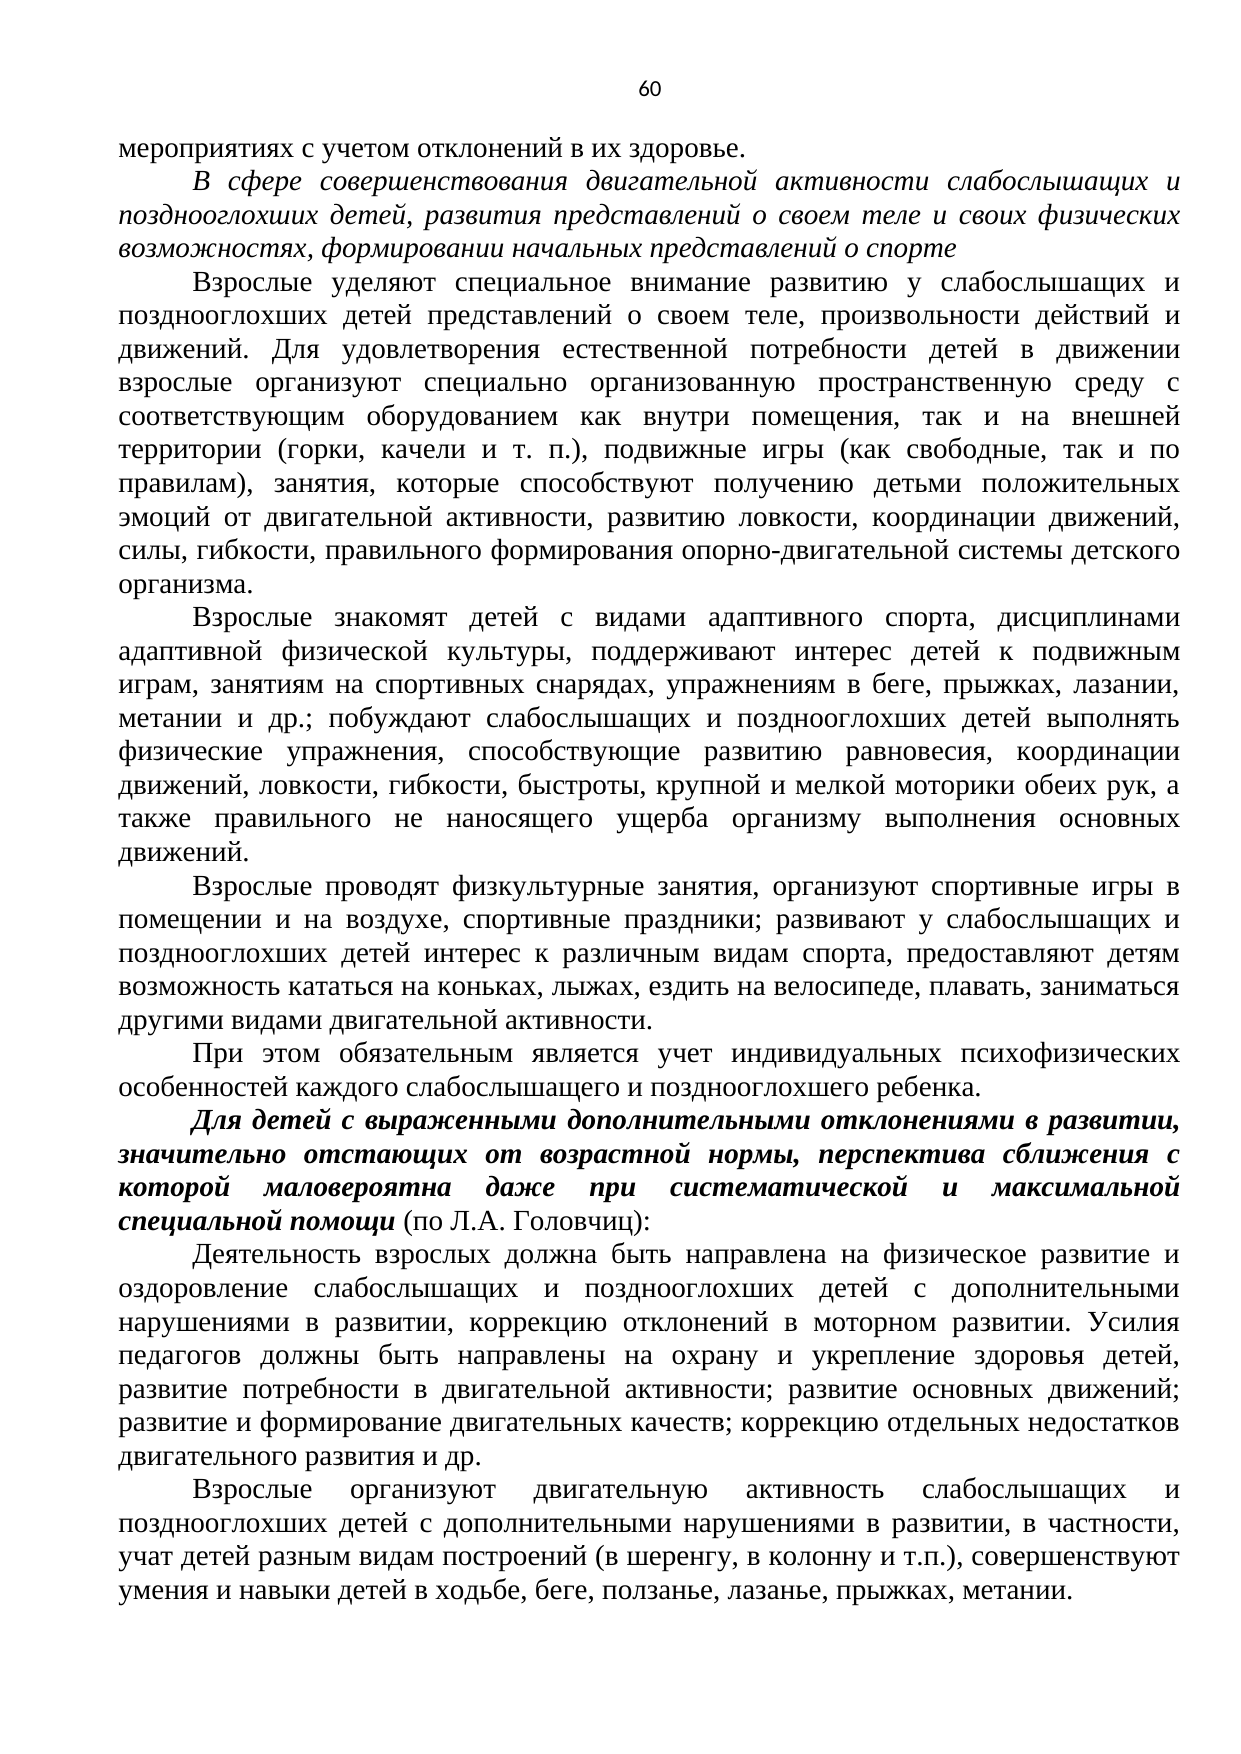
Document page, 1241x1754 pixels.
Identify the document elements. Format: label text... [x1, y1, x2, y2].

text Взрослые организуют двигательную активность слабослышащих и позднооглохших детей с дополнительными нарушениями в развитии, в частности, учат детей разным видам построений (в шеренгу, в колонну и т.п.), совершенствуют умения и навыки детей в ходьбе, беге, ползанье, лазанье, прыжках, метании. [118, 1471, 1181, 1606]
text Взрослые проводят физкультурные занятия, организуют спортивные игры в помещении и на воздухе, спортивные праздники; развивают у слабослышащих и позднооглохших детей интерес к различным видам спорта, предоставляют детям возможность кататься на коньках, лыжах, ездить на велосипеде, плавать, заниматься другими видами двигательной активности. [118, 868, 1181, 1035]
text Деятельность взрослых должна быть направлена на физическое развитие и оздоровление слабослышащих и позднооглохших детей с дополнительными нарушениями в развитии, коррекцию отклонений в моторном развитии. Усилия педагогов должны быть направлены на охрану и укрепление здоровья детей, развитие потребности в двигательной активности; развитие основных движений; развитие и формирование двигательных качеств; коррекцию отдельных недостатков двигательного развития и др. [118, 1237, 1181, 1471]
text Для детей с выраженными дополнительными отклонениями в развитии, значительно отстающих от возрастной нормы, перспектива сближения с которой маловероятна даже при систематической и максимальной специальной помощи (по Л.А. Головчиц): [118, 1102, 1181, 1237]
text При этом обязательным является учет индивидуальных психофизических особенностей каждого слабослышащего и позднооглохшего ребенка. [118, 1035, 1181, 1102]
text Взрослые знакомят детей с видами адаптивного спорта, дисциплинами адаптивной физической культуры, поддерживают интерес детей к подвижным играм, занятиям на спортивных снарядах, упражнениям в беге, прыжках, лазании, метании и др.; побуждают слабослышащих и позднооглохших детей выполнять физические упражнения, способствующие развитию равновесия, координации движений, ловкости, гибкости, быстроты, крупной и мелкой моторики обеих рук, а также правильного не наносящего ущерба организму выполнения основных движений. [118, 599, 1181, 868]
text Взрослые уделяют специальное внимание развитию у слабослышащих и позднооглохших детей представлений о своем теле, произвольности действий и движений. Для удовлетворения естественной потребности детей в движении взрослые организуют специально организованную пространственную среду с соответствующим оборудованием как внутри помещения, так и на внешней территории (горки, качели и т. п.), подвижные игры (как свободные, так и по правилам), занятия, которые способствуют получению детьми положительных эмоций от двигательной активности, развитию ловкости, координации движений, силы, гибкости, правильного формирования опорно-двигательной системы детского организма. [118, 264, 1181, 599]
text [118, 130, 1181, 163]
text В сфере совершенствования двигательной активности слабослышащих и позднооглохших детей, развития представлений о своем теле и своих физических возможностях, формировании начальных представлений о спорте [118, 163, 1181, 264]
